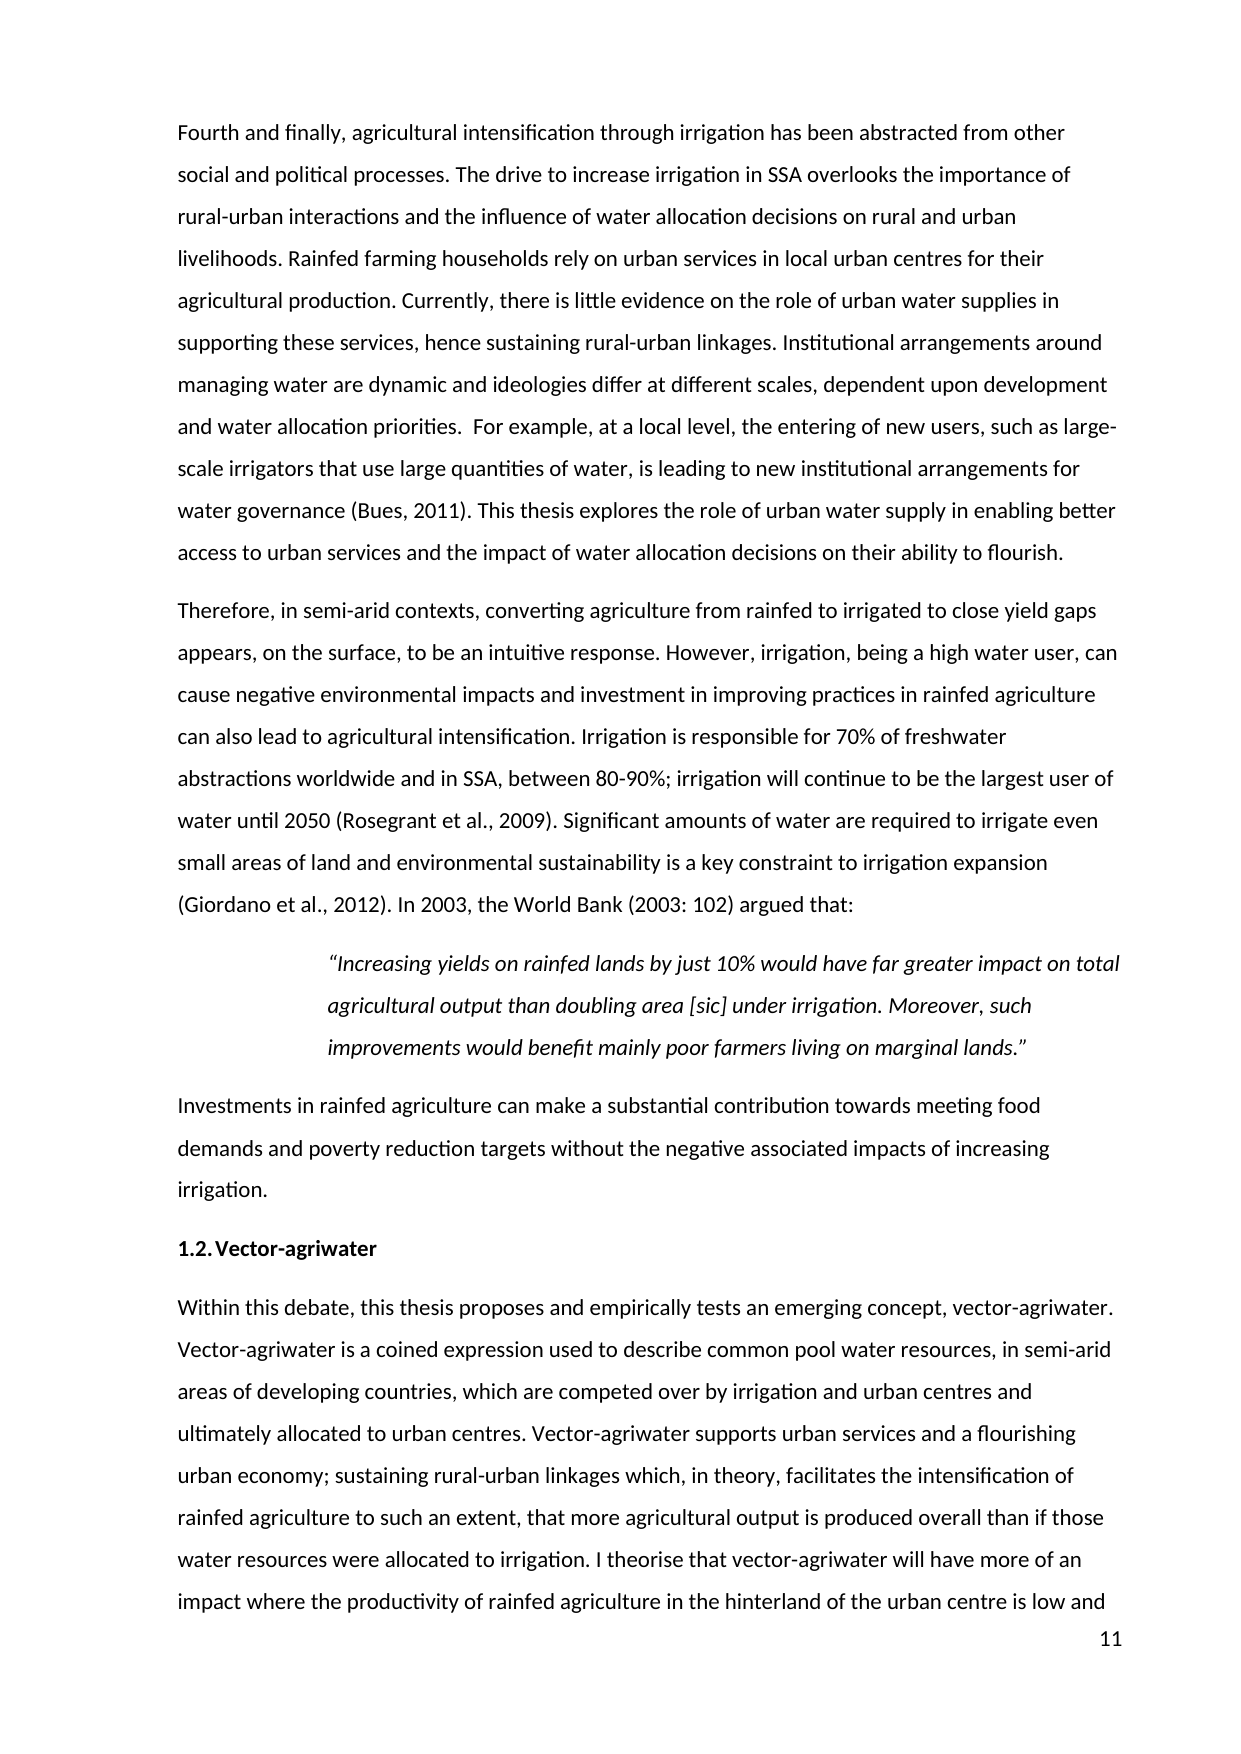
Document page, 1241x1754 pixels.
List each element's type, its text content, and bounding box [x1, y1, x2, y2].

subtitle Vector-agriwater [177, 1234, 1122, 1262]
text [177, 1293, 1122, 1615]
text “Increasing yields on rainfed lands by just 10% would have far greater impact on total agricultural output than doubling area [sic] under irrigation. Moreover, such improvements would benefit mainly poor farmers living on marginal lands.” [327, 949, 1122, 1061]
text Investments in rainfed agriculture can make a substantial contribution towards meeting food demands and poverty reduction targets without the negative associated impacts of increasing irrigation. [177, 1092, 1122, 1204]
text Therefore, in semi-arid contexts, converting agriculture from rainfed to irrigated to close yield gaps appears, on the surface, to be an intuitive response. However, irrigation, being a high water user, can cause negative environmental impacts and investment in improving practices in rainfed agriculture can also lead to agricultural intensification. Irrigation is responsible for 70% of freshwater abstractions worldwide and in SSA, between 80-90%; irrigation will continue to be the largest user of water until 2050 (Rosegrant et al., 2009). Significant amounts of water are required to irrigate even small areas of land and environmental sustainability is a key constraint to irrigation expansion (Giordano et al., 2012). In 2003, the World Bank (2003: 102) argued that: [177, 597, 1122, 918]
text Fourth and finally, agricultural intensification through irrigation has been abstracted from other social and political processes. The drive to increase irrigation in SSA overlooks the importance of rural-urban interactions and the influence of water allocation decisions on rural and urban livelihoods. Rainfed farming households rely on urban services in local urban centres for their agricultural production. Currently, there is little evidence on the role of urban water supplies in supporting these services, hence sustaining rural-urban linkages. Institutional arrangements around managing water are dynamic and ideologies differ at different scales, dependent upon development and water allocation priorities. For example, at a local level, the entering of new users, such as large-scale irrigators that use large quantities of water, is leading to new institutional arrangements for water governance (Bues, 2011). This thesis explores the role of urban water supply in enabling better access to urban services and the impact of water allocation decisions on their ability to flourish. [177, 118, 1122, 566]
